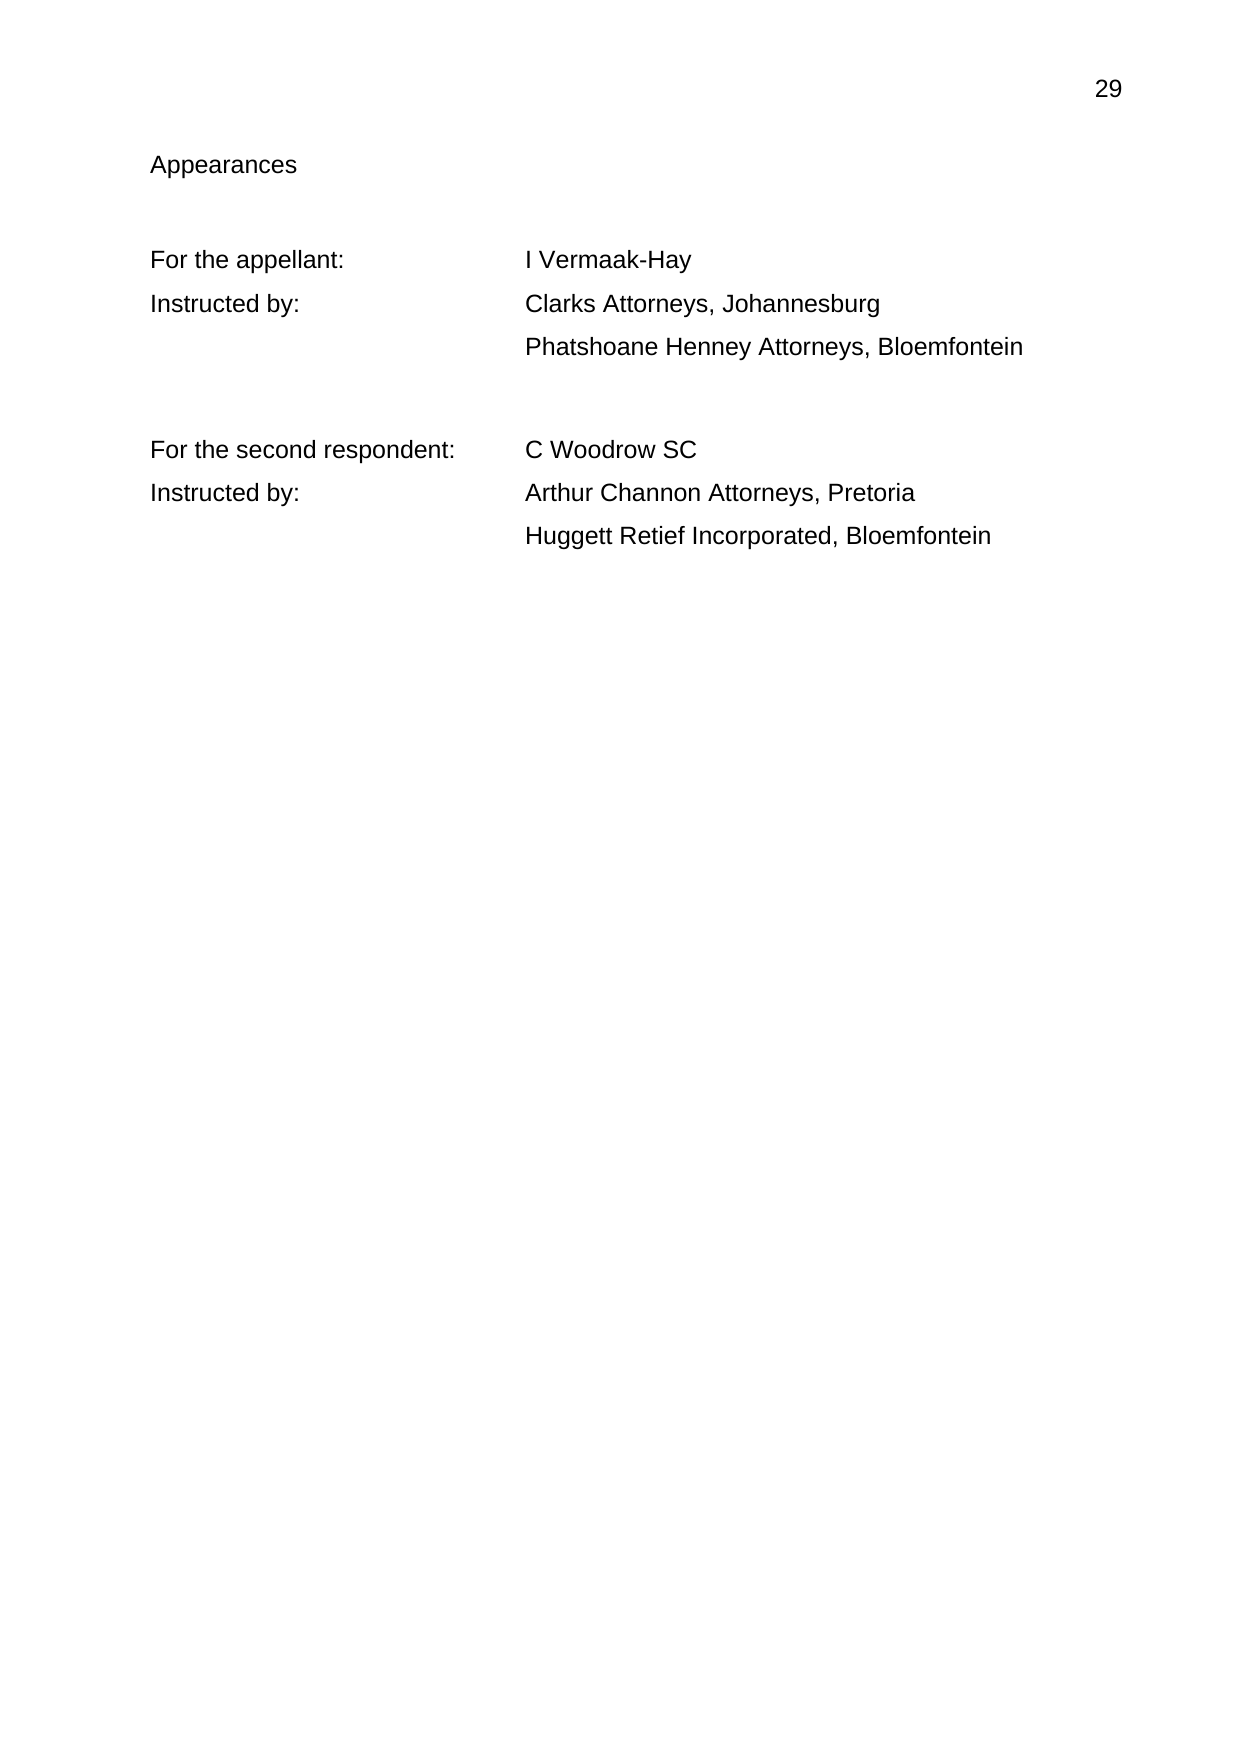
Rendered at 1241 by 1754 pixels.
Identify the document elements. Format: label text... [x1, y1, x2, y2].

text Phatshoane Henney Attorneys, Bloemfontein [150, 332, 1122, 360]
text Huggett Retief Incorporated, Bloemfontein [150, 521, 1122, 549]
text Instructed by: Arthur Channon Attorneys, Pretoria [150, 478, 1122, 506]
text For the second respondent: C Woodrow SC [150, 434, 1122, 463]
text Appearances [150, 150, 1122, 179]
text Instructed by: Clarks Attorneys, Johannesburg [150, 288, 1122, 317]
text For the appellant: I Vermaak-Hay [150, 245, 1122, 274]
